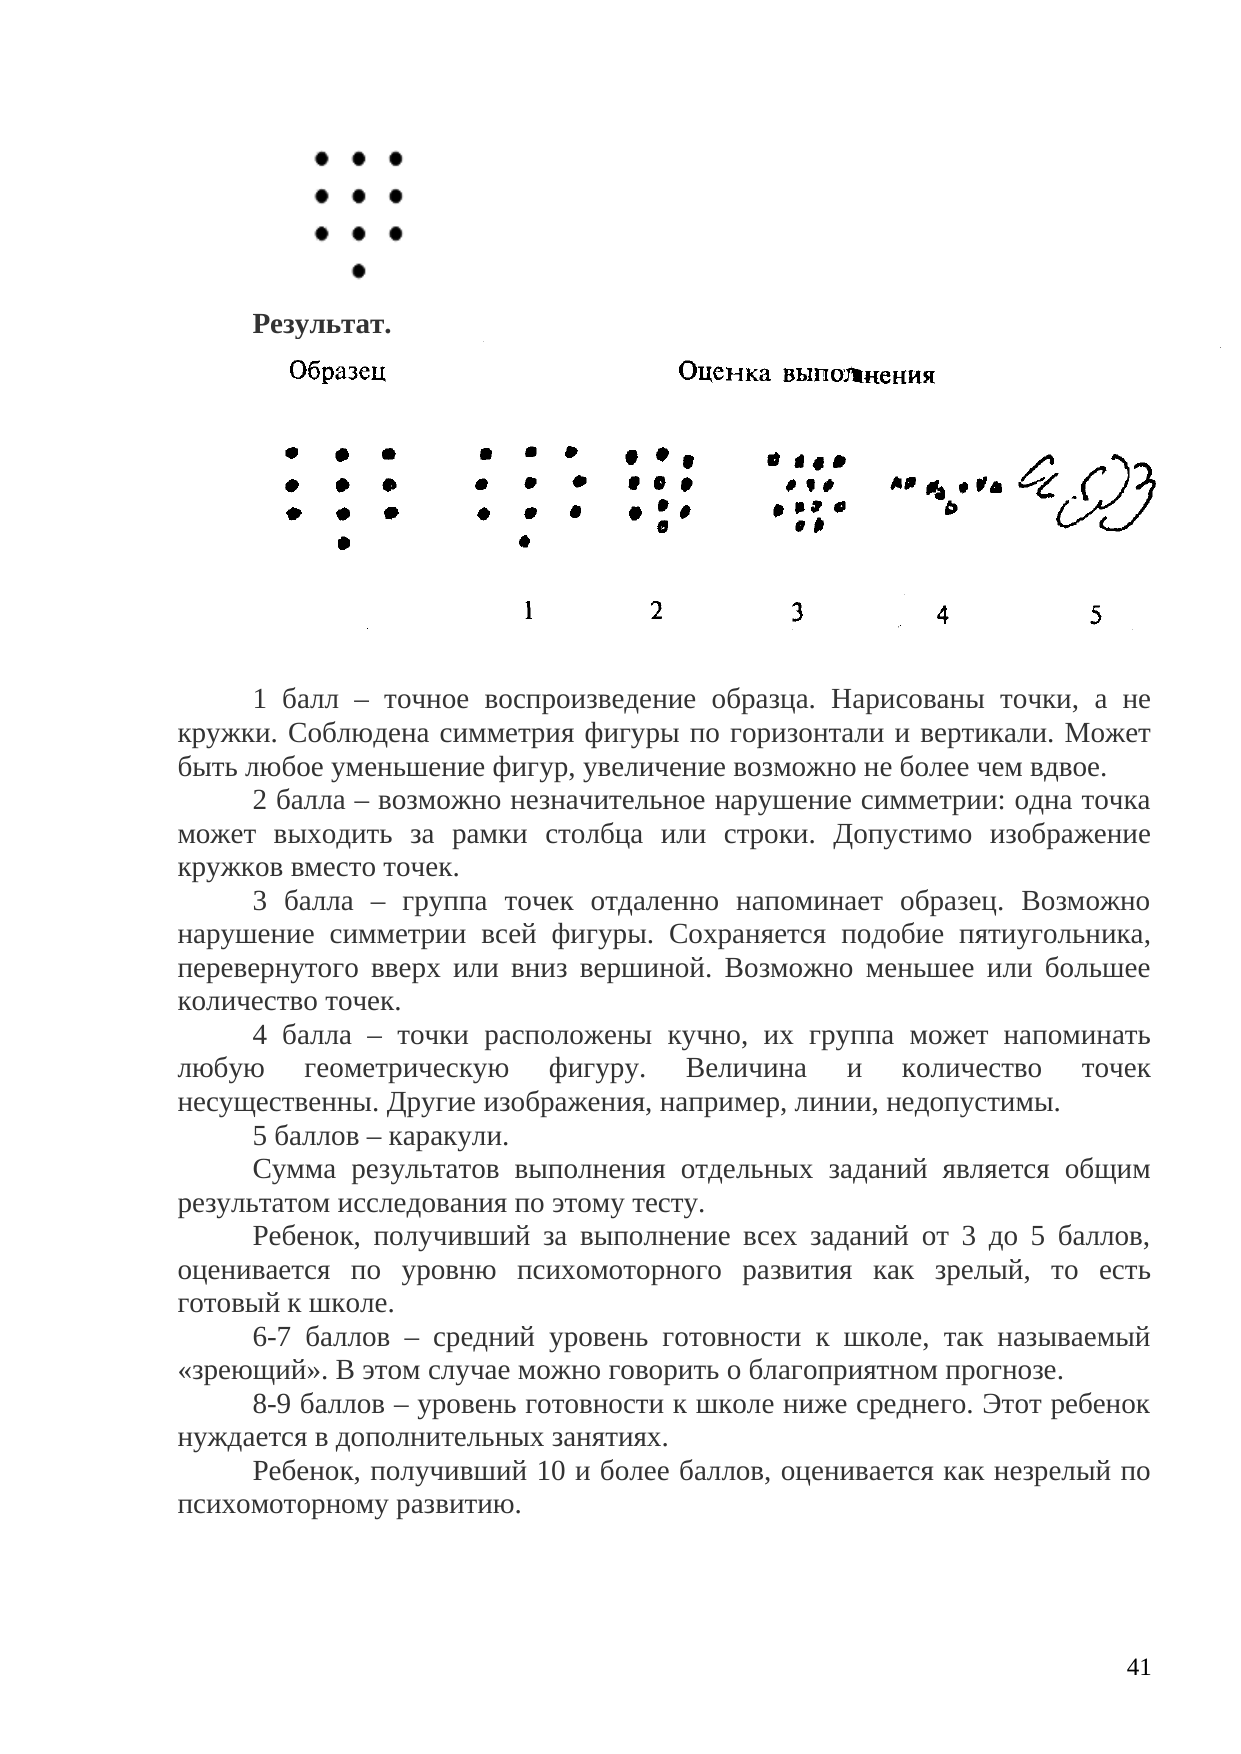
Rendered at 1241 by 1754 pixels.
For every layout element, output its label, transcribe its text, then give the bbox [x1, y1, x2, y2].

text Результат. [177, 306, 1152, 339]
text 3 балла – группа точек отдаленно напоминает образец. Возможно нарушение симметрии всей фигуры. Сохраняется подобие пятиугольника, перевернутого вверх или вниз вершиной. Возможно меньшее или большее количество точек. [177, 883, 1152, 1017]
text Ребенок, получивший за выполнение всех заданий от 3 до 5 баллов, оценивается по уровню психомоторного развития как зрелый, то есть готовый к школе. [177, 1218, 1152, 1319]
picture [252, 118, 482, 306]
text 1 балл – точное воспроизведение образца. Нарисованы точки, а не кружки. Соблюдена симметрия фигуры по горизонтали и вертикали. Может быть любое уменьшение фигур, увеличение возможно не более чем вдвое. [177, 682, 1152, 782]
text 2 балла – возможно незначительное нарушение симметрии: одна точка может выходить за рамки столбца или строки. Допустимо изображение кружков вместо точек. [177, 782, 1152, 883]
picture [252, 339, 1241, 682]
text 4 балла – точки расположены кучно, их группа может напоминать любую геометрическую фигуру. Величина и количество точек несущественны. Другие изображения, например, линии, недопустимы. [177, 1017, 1152, 1118]
text Ребенок, получивший 10 и более баллов, оценивается как незрелый по психомоторному развитию. [177, 1453, 1152, 1520]
text Сумма результатов выполнения отдельных заданий является общим результатом исследования по этому тесту. [177, 1151, 1152, 1218]
text 6-7 баллов – средний уровень готовности к школе, так называемый «зреющий». В этом случае можно говорить о благоприятном прогнозе. [177, 1319, 1152, 1386]
text 8-9 баллов – уровень готовности к школе ниже среднего. Этот ребенок нуждается в дополнительных занятиях. [177, 1386, 1152, 1453]
text 5 баллов – каракули. [177, 1118, 1152, 1151]
